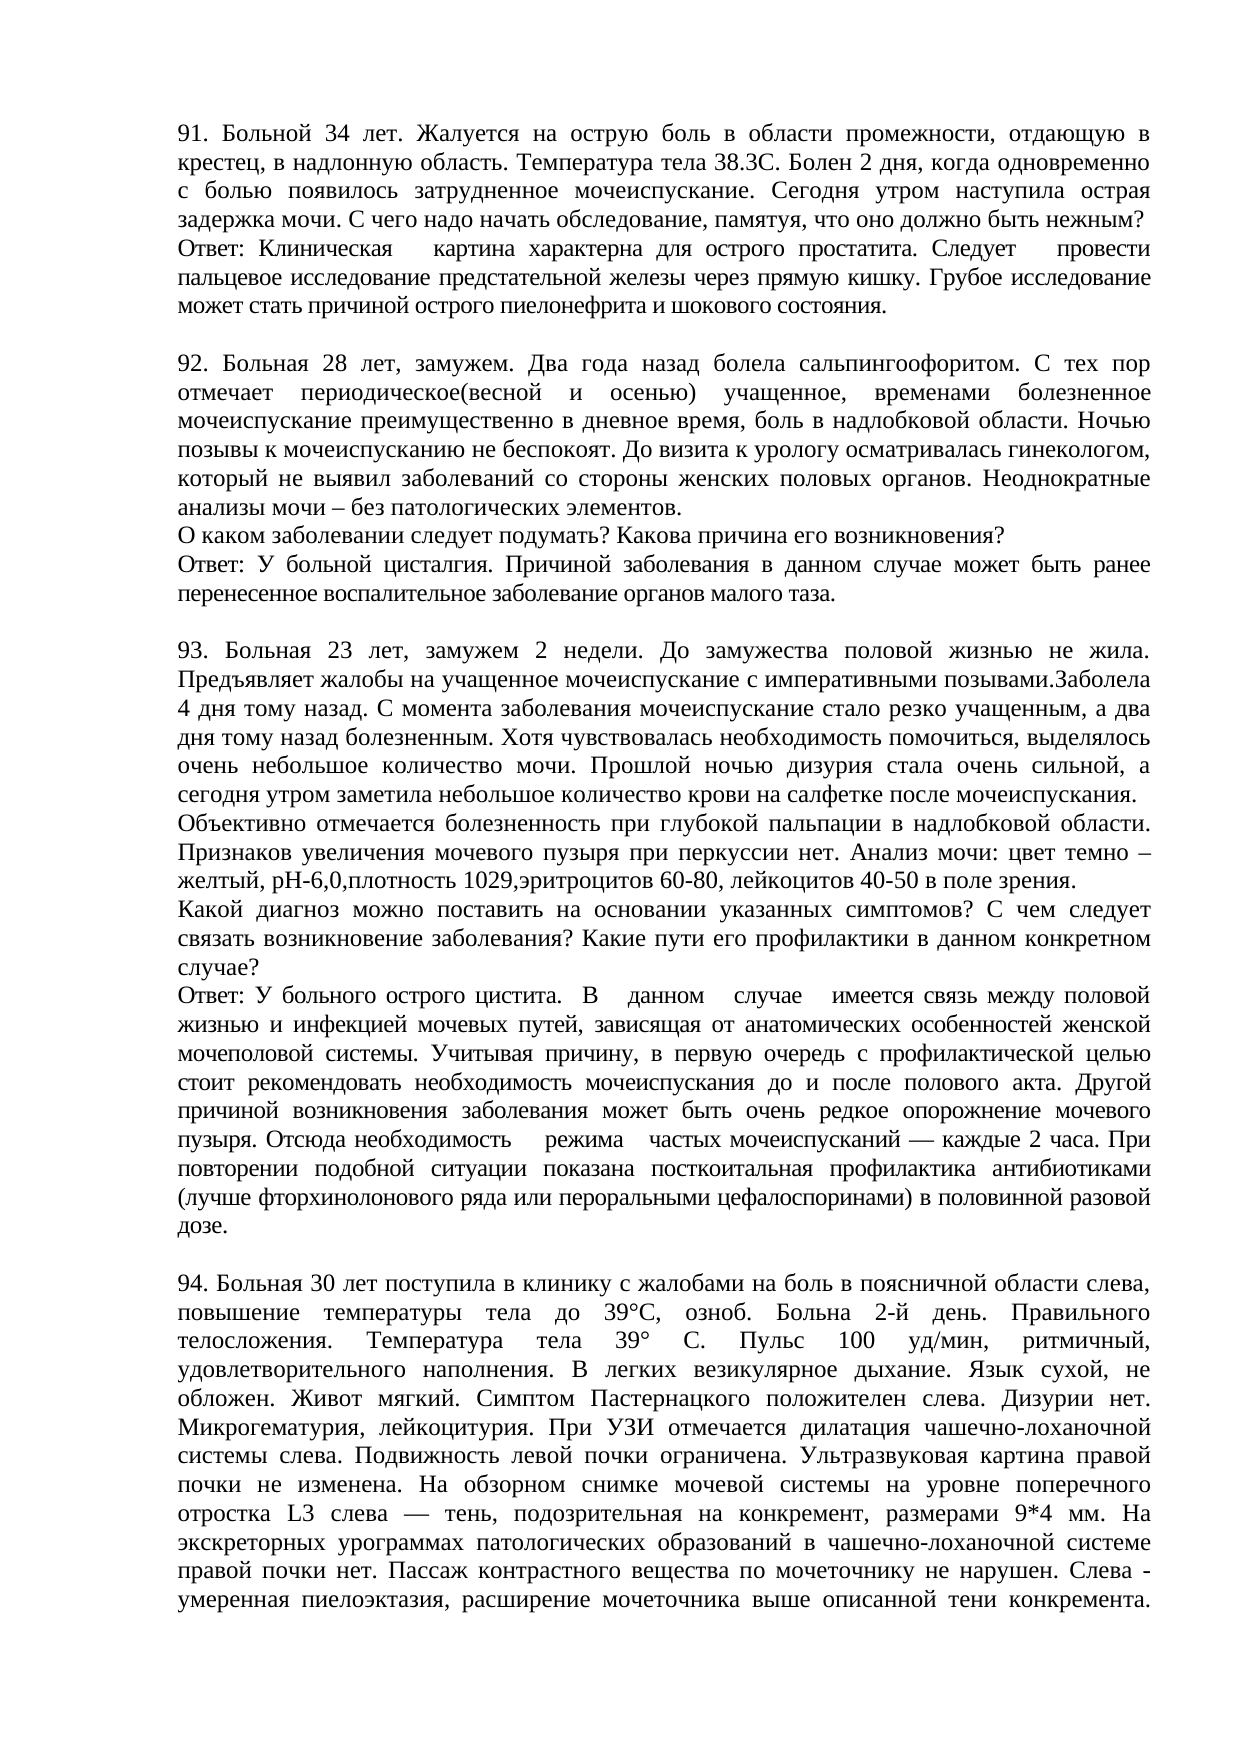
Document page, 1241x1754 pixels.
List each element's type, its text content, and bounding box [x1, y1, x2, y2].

text Какой диагноз можно поставить на основании указанных симптомов? С чем следует связать возникновение заболевания? Какие пути его профилактики в данном конкретном случае? [177, 894, 1152, 981]
text Ответ: У больного острого цистита. В данном случае имеется связь между половой жизнью и инфекцией мочевых путей, зависящая от анатомических особенностей женской мочеполовой системы. Учитывая причину, в первую очередь с профилактической целью стоит рекомендовать необходимость мочеиспускания до и после полового акта. Другой причиной возникновения заболевания может быть очень редкое опорожнение мочевого пузыря. Отсюда необходимость режима частых мочеиспусканий — каждые 2 часа. При повторении подобной ситуации показана посткоитальная профилактика антибиотиками (лучше фторхинолонового ряда или пероральными цефалоспоринами) в половинной разовой дозе. [177, 981, 1152, 1239]
text 93. Больная 23 лет, замужем 2 недели. До замужества половой жизнью не жила. Предъявляет жалобы на учащенное мочеиспускание с императивными позывами.Заболела 4 дня тому назад. С момента заболевания мочеиспускание стало резко учащенным, а два дня тому назад болезненным. Хотя чувствовалась необходимость помочиться, выделялось очень небольшое количество мочи. Прошлой ночью дизурия стала очень сильной, а сегодня утром заметила небольшое количество крови на салфетке после мочеиспускания. [177, 636, 1152, 808]
text 91. Больной 34 лет. Жалуется на острую боль в области промежности, отдающую в крестец, в надлонную область. Температура тела 38.3С. Болен 2 дня, когда одновременно с болью появилось затрудненное мочеиспускание. Сегодня утром наступила острая задержка мочи. С чего надо начать обследование, памятуя, что оно должно быть нежным? [177, 118, 1152, 233]
text 92. Больная 28 лет, замужем. Два года назад болела сальпингоофоритом. С тех пор отмечает периодическое(весной и осенью) учащенное, временами болезненное мочеиспускание преимущественно в дневное время, боль в надлобковой области. Ночью позывы к мочеиспусканию не беспокоят. До визита к урологу осматривалась гинекологом, который не выявил заболеваний со стороны женских половых органов. Неоднократные анализы мочи – без патологических элементов. [177, 348, 1152, 521]
text О каком заболевании следует подумать? Какова причина его возникновения? [177, 521, 1152, 549]
text Ответ: У больной цисталгия. Причиной заболевания в данном случае может быть ранее перенесенное воспалительное заболевание органов малого таза. [177, 549, 1152, 607]
text Ответ: Клиническая картина характерна для острого простатита. Следует провести пальцевое исследование предстательной железы через прямую кишку. Грубое исследование может стать причиной острого пиелонефрита и шокового состояния. [177, 233, 1152, 319]
text Объективно отмечается болезненность при глубокой пальпации в надлобковой области. Признаков увеличения мочевого пузыря при перкуссии нет. Анализ мочи: цвет темно – желтый, рН-6,0,плотность 1029,эритроцитов 60-80, лейкоцитов 40-50 в поле зрения. [177, 808, 1152, 894]
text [177, 1268, 1152, 1613]
